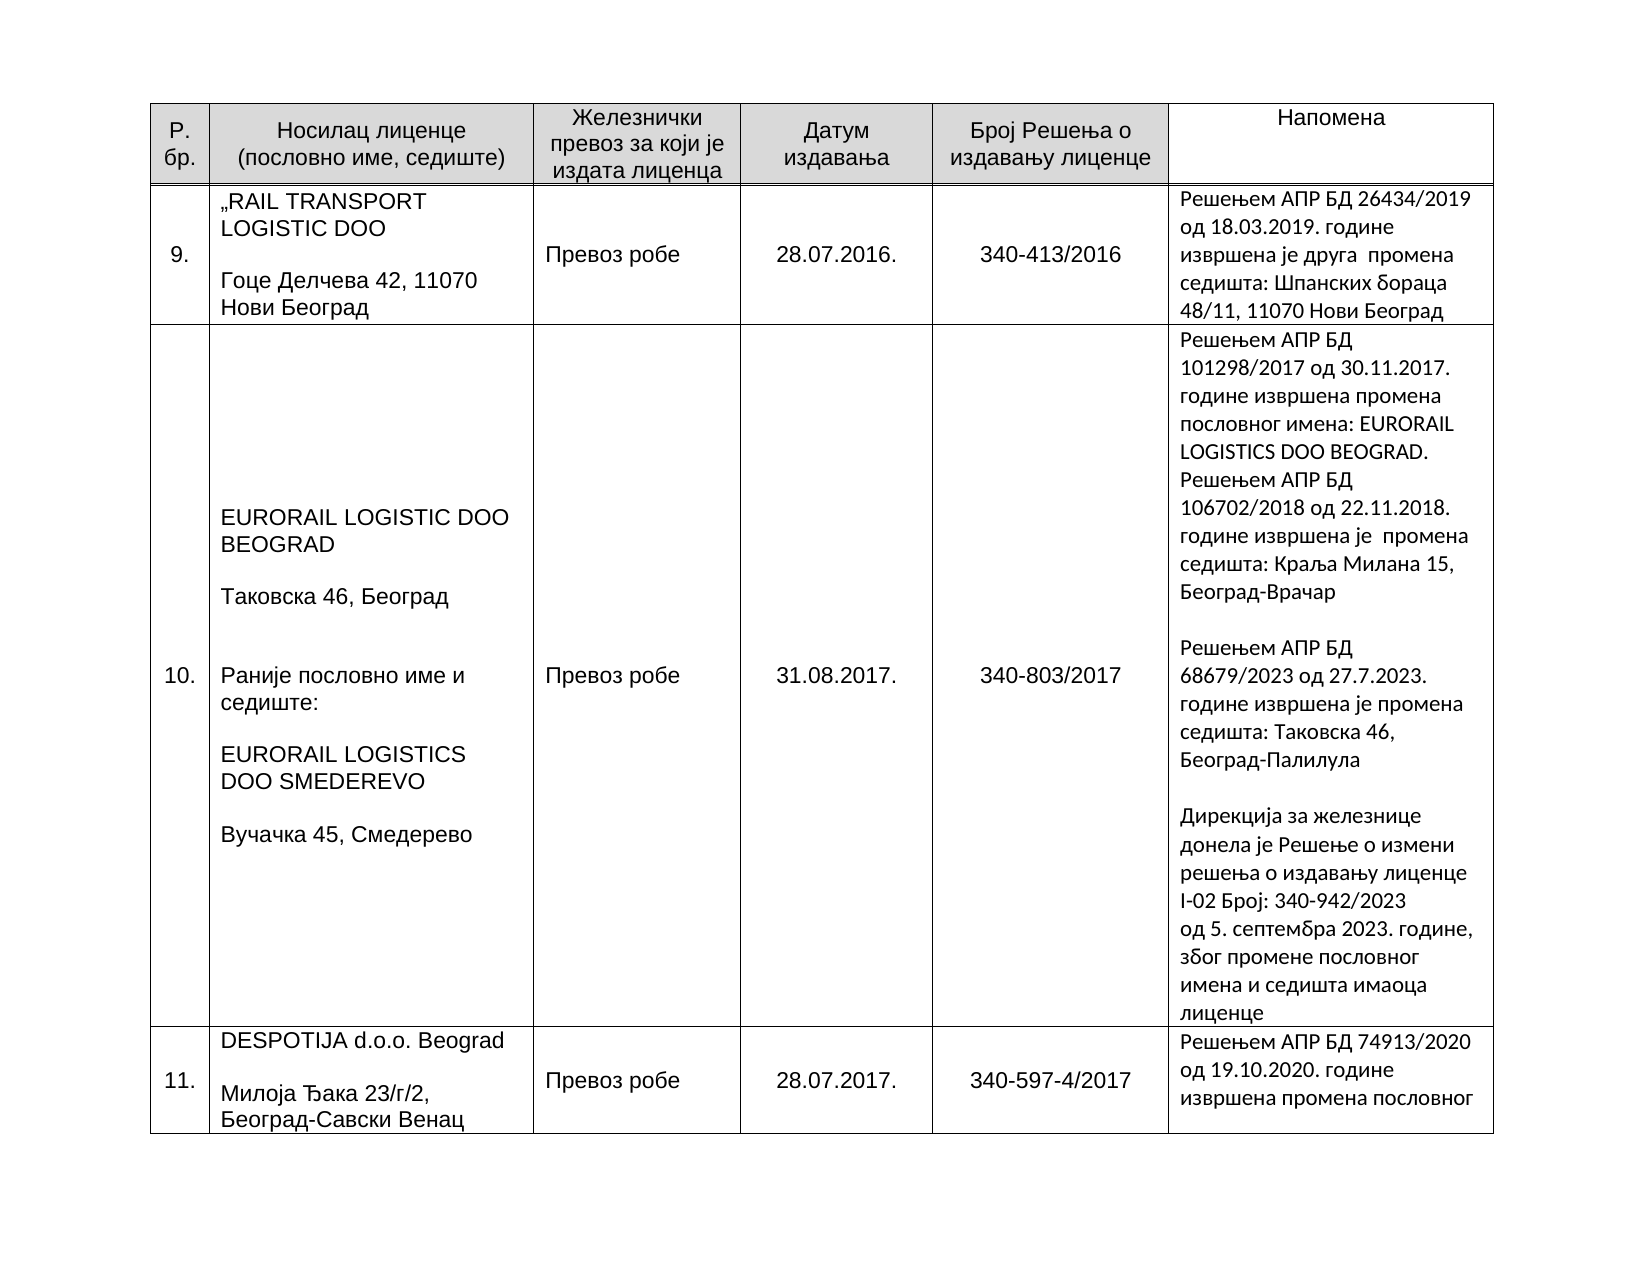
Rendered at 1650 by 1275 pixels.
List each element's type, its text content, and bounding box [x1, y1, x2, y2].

table_cell 340-803/2017 [933, 325, 1168, 1026]
table_cell Превоз робе [534, 325, 740, 1026]
table_cell 10. [151, 325, 209, 1026]
table_cell „RAIL TRANSPORT LOGISTIC DOO Гоце Делчева 42, 11070 Нови Београд [210, 186, 533, 324]
table_cell 31.08.2017. [741, 325, 932, 1026]
table_header Датум издавања [741, 104, 932, 183]
table_header Напомена [1169, 104, 1493, 183]
table_header Р. бр. [151, 104, 209, 183]
table_cell Решењем АПР БД 101298/2017 од 30.11.2017. године извршена промена пословног имена: EURORAIL LOGISTICS DOO BEOGRAD. Решењем АПР БД 106702/2018 од 22.11.2018. године извршена је промена седишта: Краља Милана 15, Београд-Врачар Решењем АПР БД 68679/2023 од 27.7.2023. године извршена је промена седишта: Таковска 46, Београд-Палилула Дирекција за железнице донела је Решење о измени решења о издавању лиценце I-02 Број: 340-942/2023 од 5. септембра 2023. године, због промене пословног имена и седишта имаоца лиценце [1169, 325, 1493, 1026]
table_cell 28.07.2017. [741, 1027, 932, 1133]
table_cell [1169, 1027, 1493, 1133]
table_header Носилац лиценце (пословно име, седиште) [210, 104, 533, 183]
table_cell 28.07.2016. [741, 186, 932, 324]
table_cell 9. [151, 186, 209, 324]
table_cell Решењем АПР БД 26434/2019 од 18.03.2019. године извршена је друга промена седишта: Шпанских бораца 48/11, 11070 Нови Београд [1169, 186, 1493, 324]
table_cell Превоз робе [534, 1027, 740, 1133]
table_header Број Решења о издавању лиценце [933, 104, 1168, 183]
table_header Железнички превоз за који је издата лиценца [534, 104, 740, 183]
table_cell 11. [151, 1027, 209, 1133]
table_cell 340-413/2016 [933, 186, 1168, 324]
table_cell EURORAIL LOGISTIC DOO BEOGRAD Таковска 46, Београд Раније пословно име и седиште: EURORAIL LOGISTICS DOO SMEDEREVO Вучачка 45, Смедерево [210, 325, 533, 1026]
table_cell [210, 1027, 533, 1133]
table_cell Превоз робе [534, 186, 740, 324]
table_cell 340-597-4/2017 [933, 1027, 1168, 1133]
